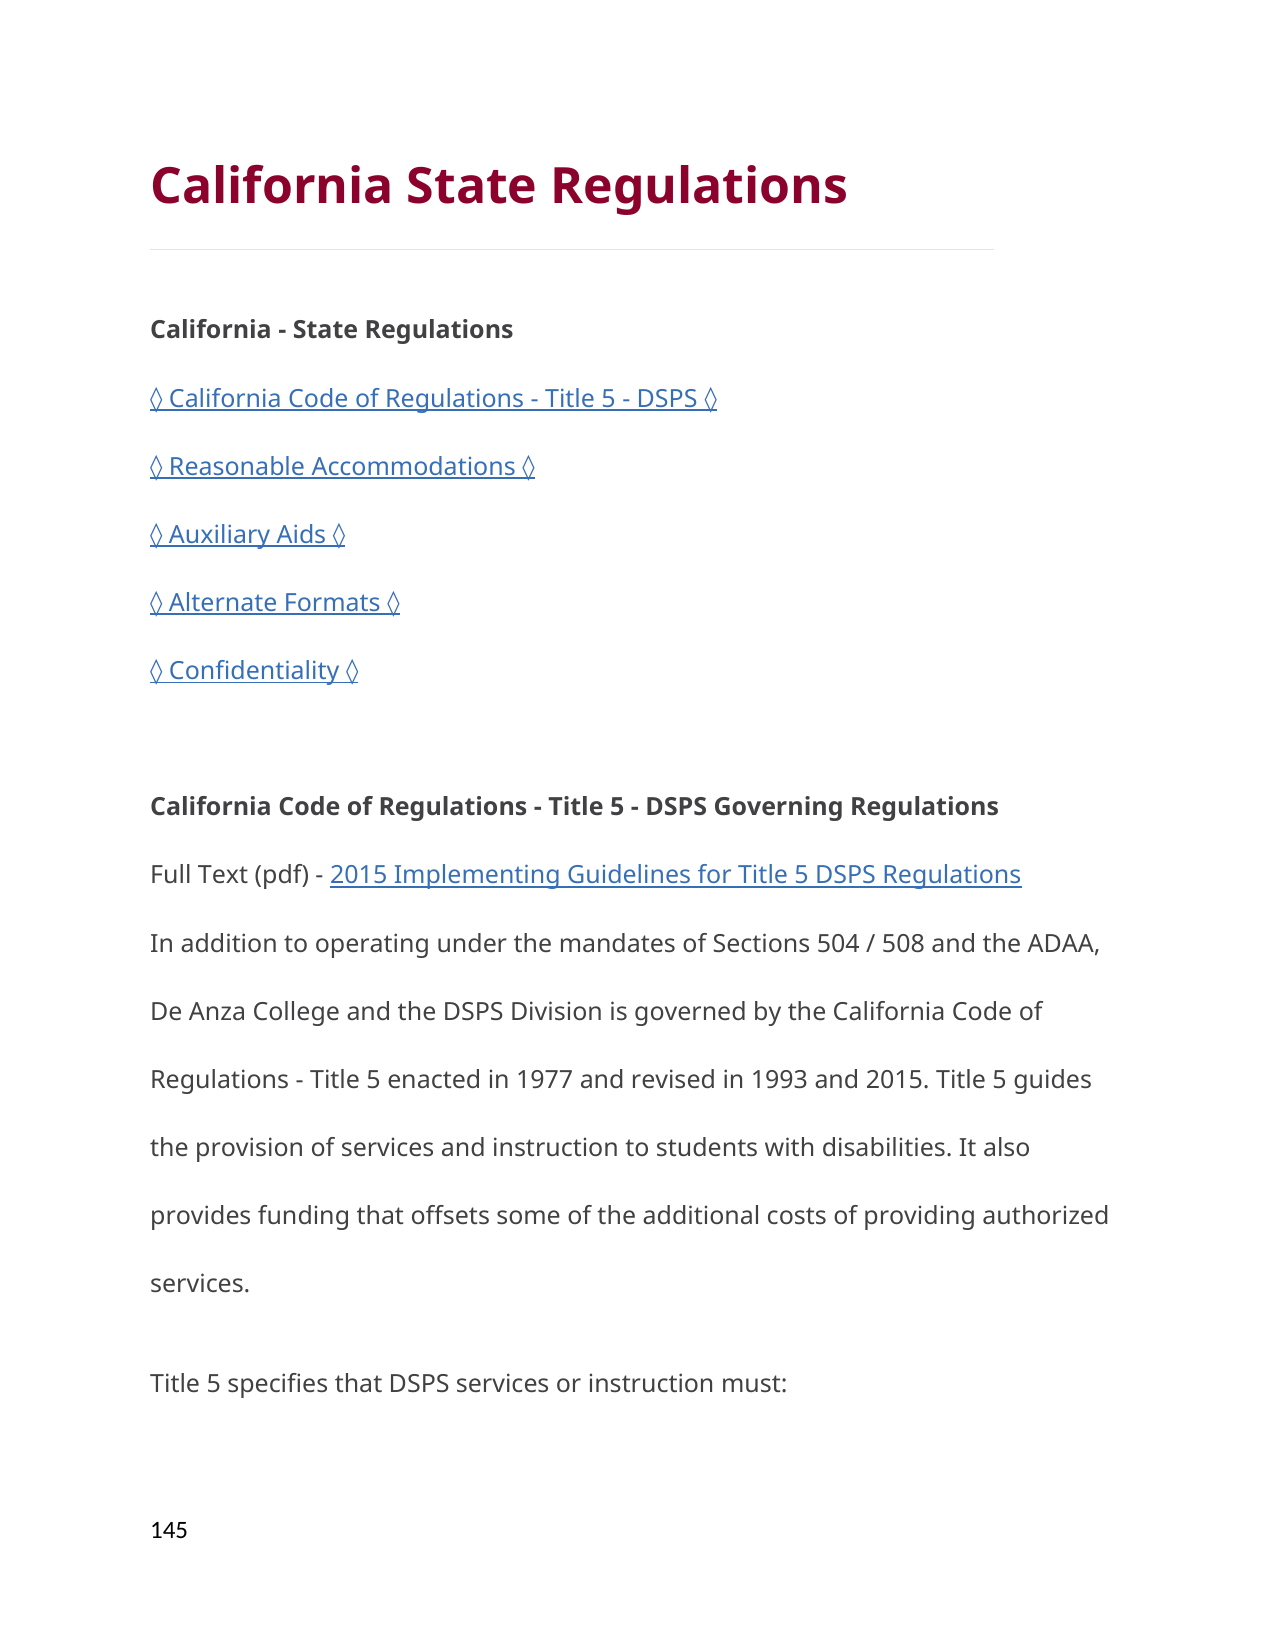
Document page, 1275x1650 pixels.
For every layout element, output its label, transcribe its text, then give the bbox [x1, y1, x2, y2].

text ◊ Auxiliary Aids ◊ [150, 516, 1125, 551]
text ◊ Alternate Formats ◊ [150, 584, 1125, 619]
subtitle California State Regulations [150, 150, 1125, 218]
text ◊ Reasonable Accommodations ◊ [150, 448, 1125, 482]
text Title 5 specifies that DSPS services or instruction must: [150, 1365, 1125, 1399]
text California Code of Regulations - Title 5 - DSPS Governing Regulations [150, 789, 1125, 823]
text California - State Regulations [150, 312, 1125, 346]
text Full Text (pdf) - 2015 Implementing Guidelines for Title 5 DSPS Regulations [150, 857, 1125, 891]
text ◊ Confidentiality ◊ [150, 653, 1125, 687]
text ◊ California Code of Regulations - Title 5 - DSPS ◊ [150, 380, 1125, 414]
text In addition to operating under the mandates of Sections 504 / 508 and the ADAA, De Anza College and the DSPS Division is governed by the California Code of Regulations - Title 5 enacted in 1977 and revised in 1993 and 2015. Title 5 guides the provision of services and instruction to students with disabilities. It also provides funding that offsets some of the additional costs of providing authorized services. [150, 925, 1125, 1300]
